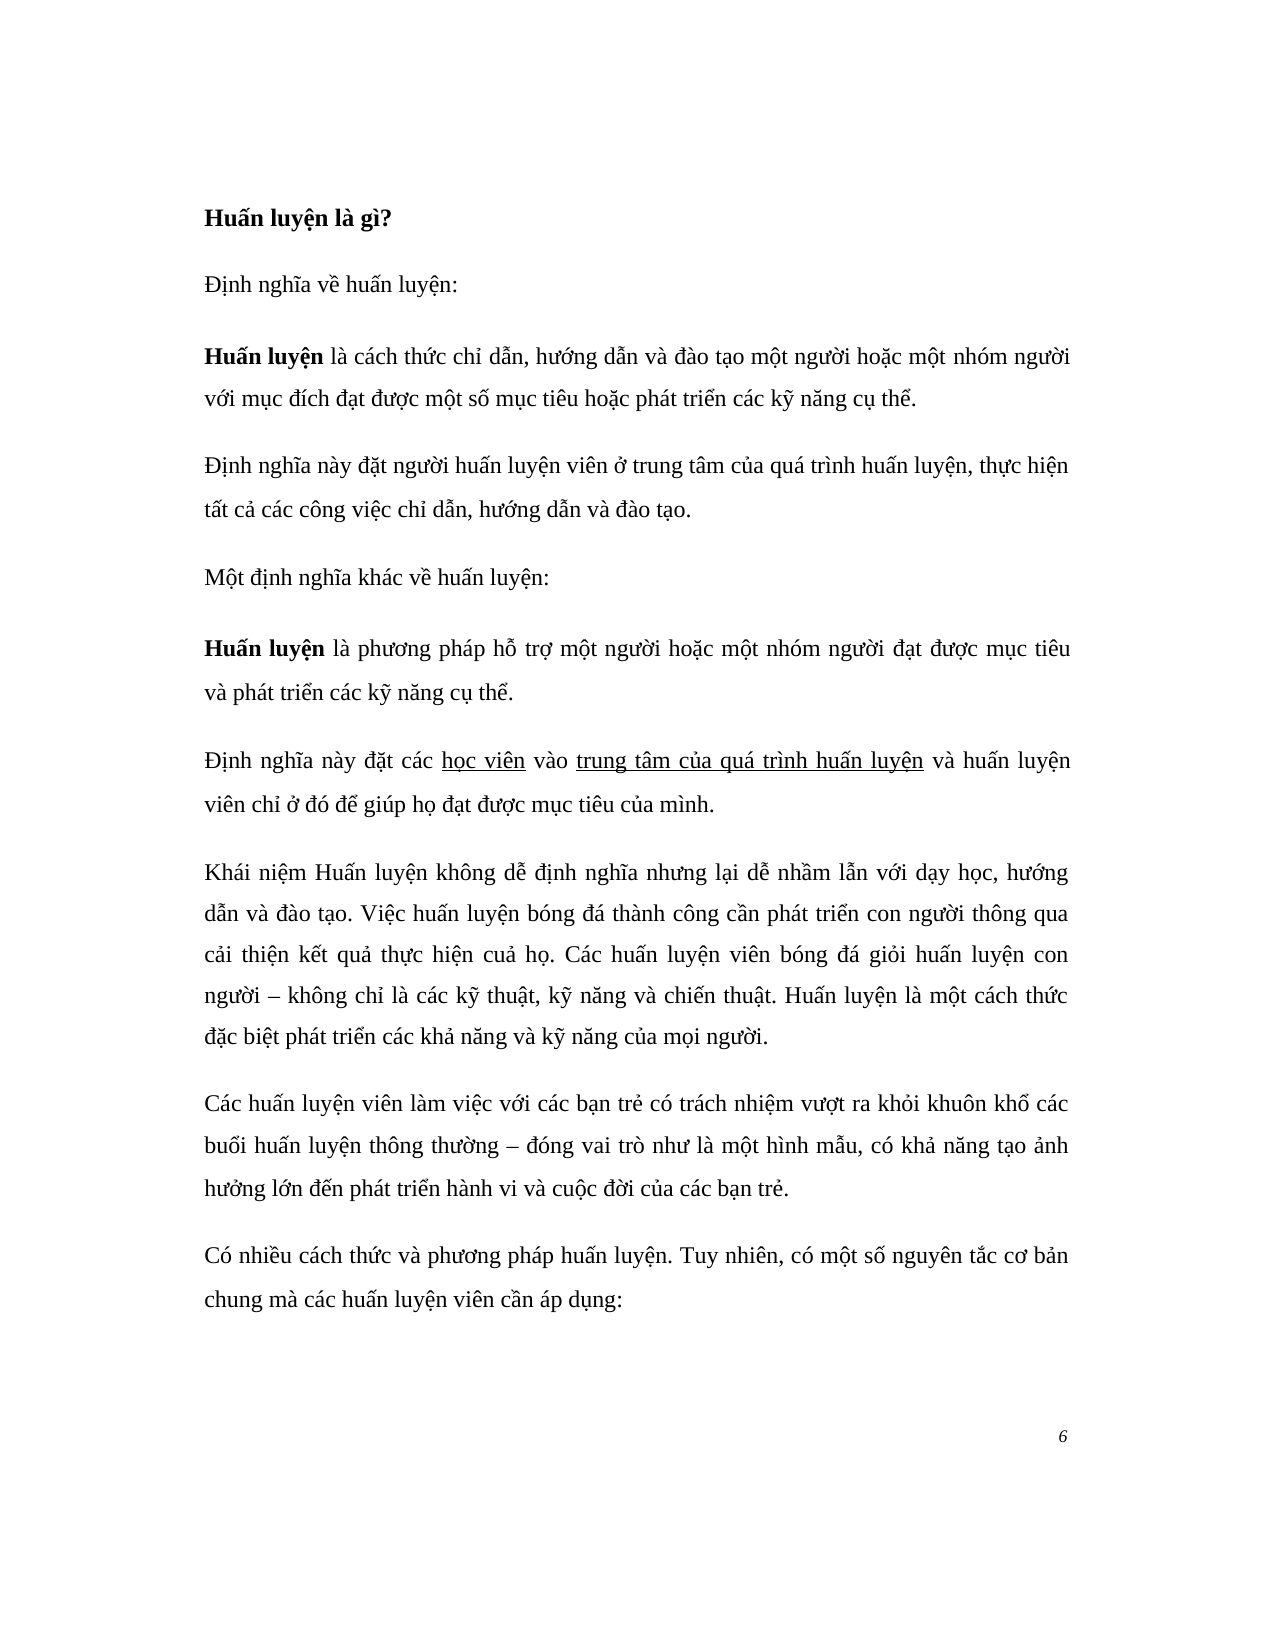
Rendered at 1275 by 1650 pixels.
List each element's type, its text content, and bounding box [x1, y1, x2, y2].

text Định nghĩa này đặt các học viên vào trung tâm của quá trình huấn luyện và huấn luyện viên chỉ ở đó để giúp họ đạt được mục tiêu của mình. [204, 746, 1071, 818]
text Huấn luyện là phương pháp hỗ trợ một người hoặc một nhóm người đạt được mục tiêu và phát triển các kỹ năng cụ thể. [204, 634, 1071, 706]
text 6 [204, 1426, 1125, 1446]
text Huấn luyện là cách thức chỉ dẫn, hướng dẫn và đào tạo một người hoặc một nhóm người với mục đích đạt được một số mục tiêu hoặc phát triển các kỹ năng cụ thể. [204, 342, 1071, 411]
text Khái niệm Huấn luyện không dễ định nghĩa nhưng lại dễ nhầm lẫn với dạy học, hướng dẫn và đào tạo. Việc huấn luyện bóng đá thành công cần phát triển con người thông qua cải thiện kết quả thực hiện cuả họ. Các huấn luyện viên bóng đá giỏi huấn luyện con người – không chỉ là các kỹ thuật, kỹ năng và chiến thuật. Huấn luyện là một cách thức đặc biệt phát triển các khả năng và kỹ năng của mọi người. [204, 858, 1071, 1049]
text Các huấn luyện viên làm việc với các bạn trẻ có trách nhiệm vượt ra khỏi khuôn khổ các buổi huấn luyện thông thường – đóng vai trò như là một hình mẫu, có khả năng tạo ảnh hưởng lớn đến phát triển hành vi và cuộc đời của các bạn trẻ. [204, 1089, 1071, 1201]
text Một định nghĩa khác về huấn luyện: [204, 563, 1125, 591]
text Định nghĩa về huấn luyện: [204, 271, 1125, 298]
text Có nhiều cách thức và phương pháp huấn luyện. Tuy nhiên, có một số nguyên tắc cơ bản chung mà các huấn luyện viên cần áp dụng: [204, 1241, 1071, 1313]
text Định nghĩa này đặt người huấn luyện viên ở trung tâm của quá trình huấn luyện, thực hiện tất cả các công việc chỉ dẫn, hướng dẫn và đào tạo. [204, 451, 1071, 523]
text Huấn luyện là gì? [204, 203, 1125, 231]
